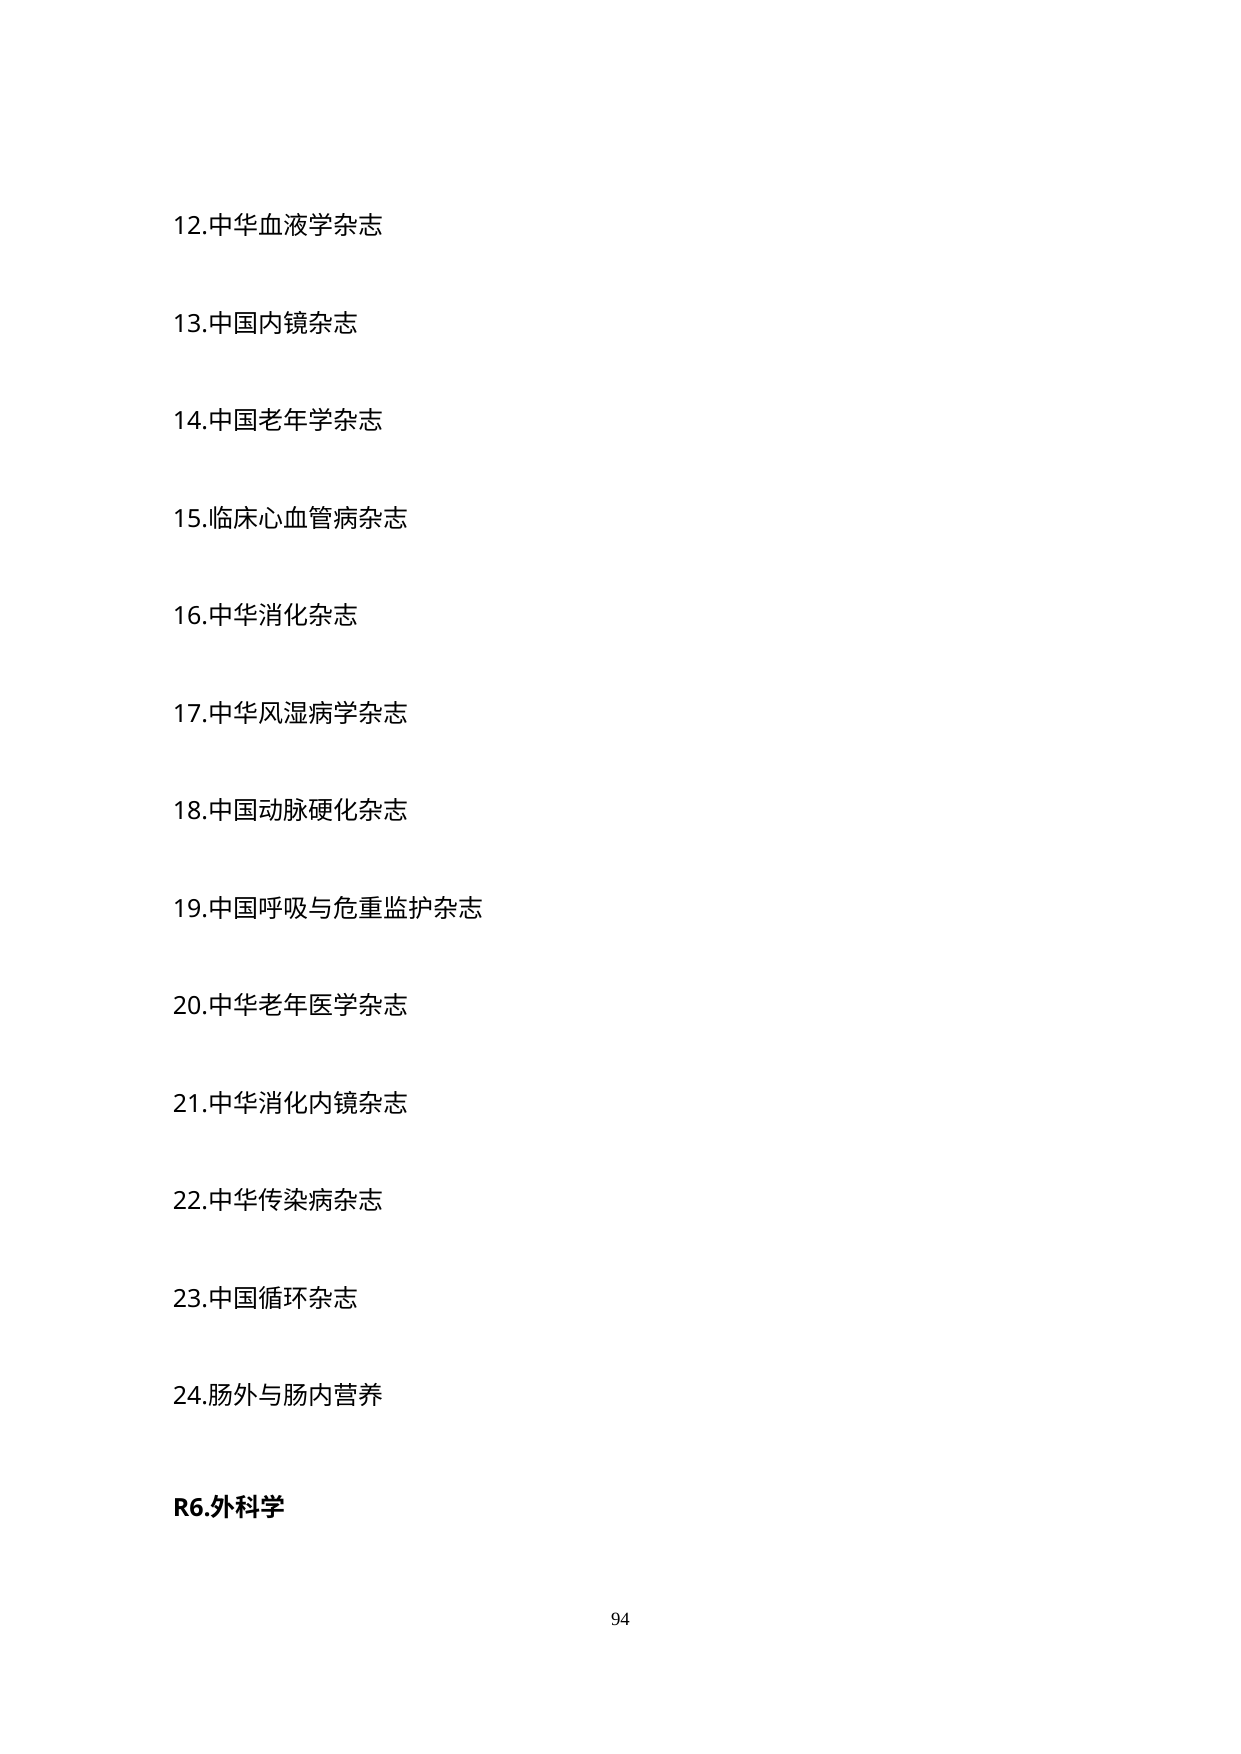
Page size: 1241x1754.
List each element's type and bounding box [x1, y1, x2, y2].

table_header [173, 162, 1067, 1538]
